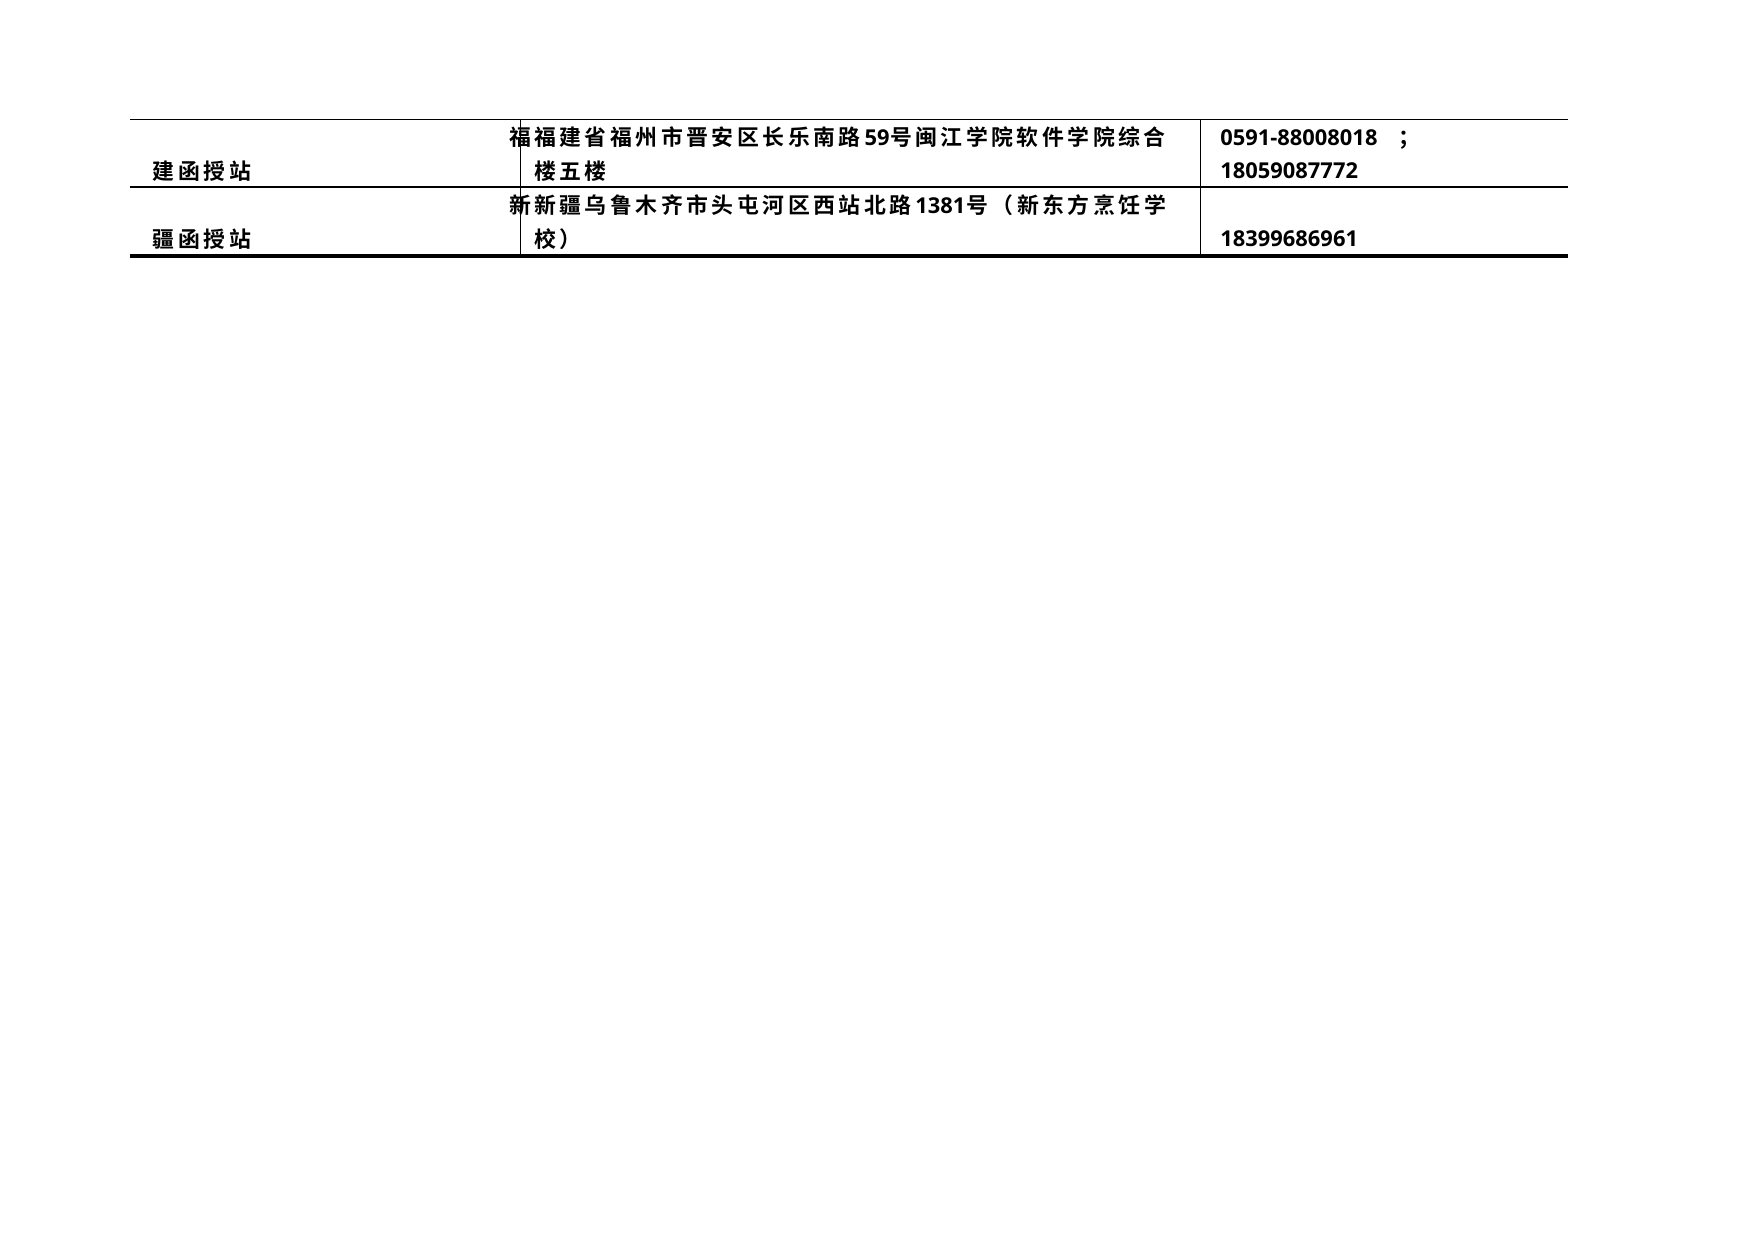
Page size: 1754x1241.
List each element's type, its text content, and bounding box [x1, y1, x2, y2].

table_cell 18399686961 [1201, 188, 1568, 254]
table_cell 新疆乌鲁木齐市头屯河区西站北路1381号（新东方烹饪学校） [521, 188, 1200, 254]
table_cell 新疆函授站 [130, 188, 520, 254]
table_cell 福建函授站 [130, 120, 520, 186]
table_cell 福建省福州市晋安区长乐南路59号闽江学院软件学院综合楼五楼 [521, 120, 1200, 186]
table_cell 0591-88008018；18059087772 [1201, 120, 1568, 186]
